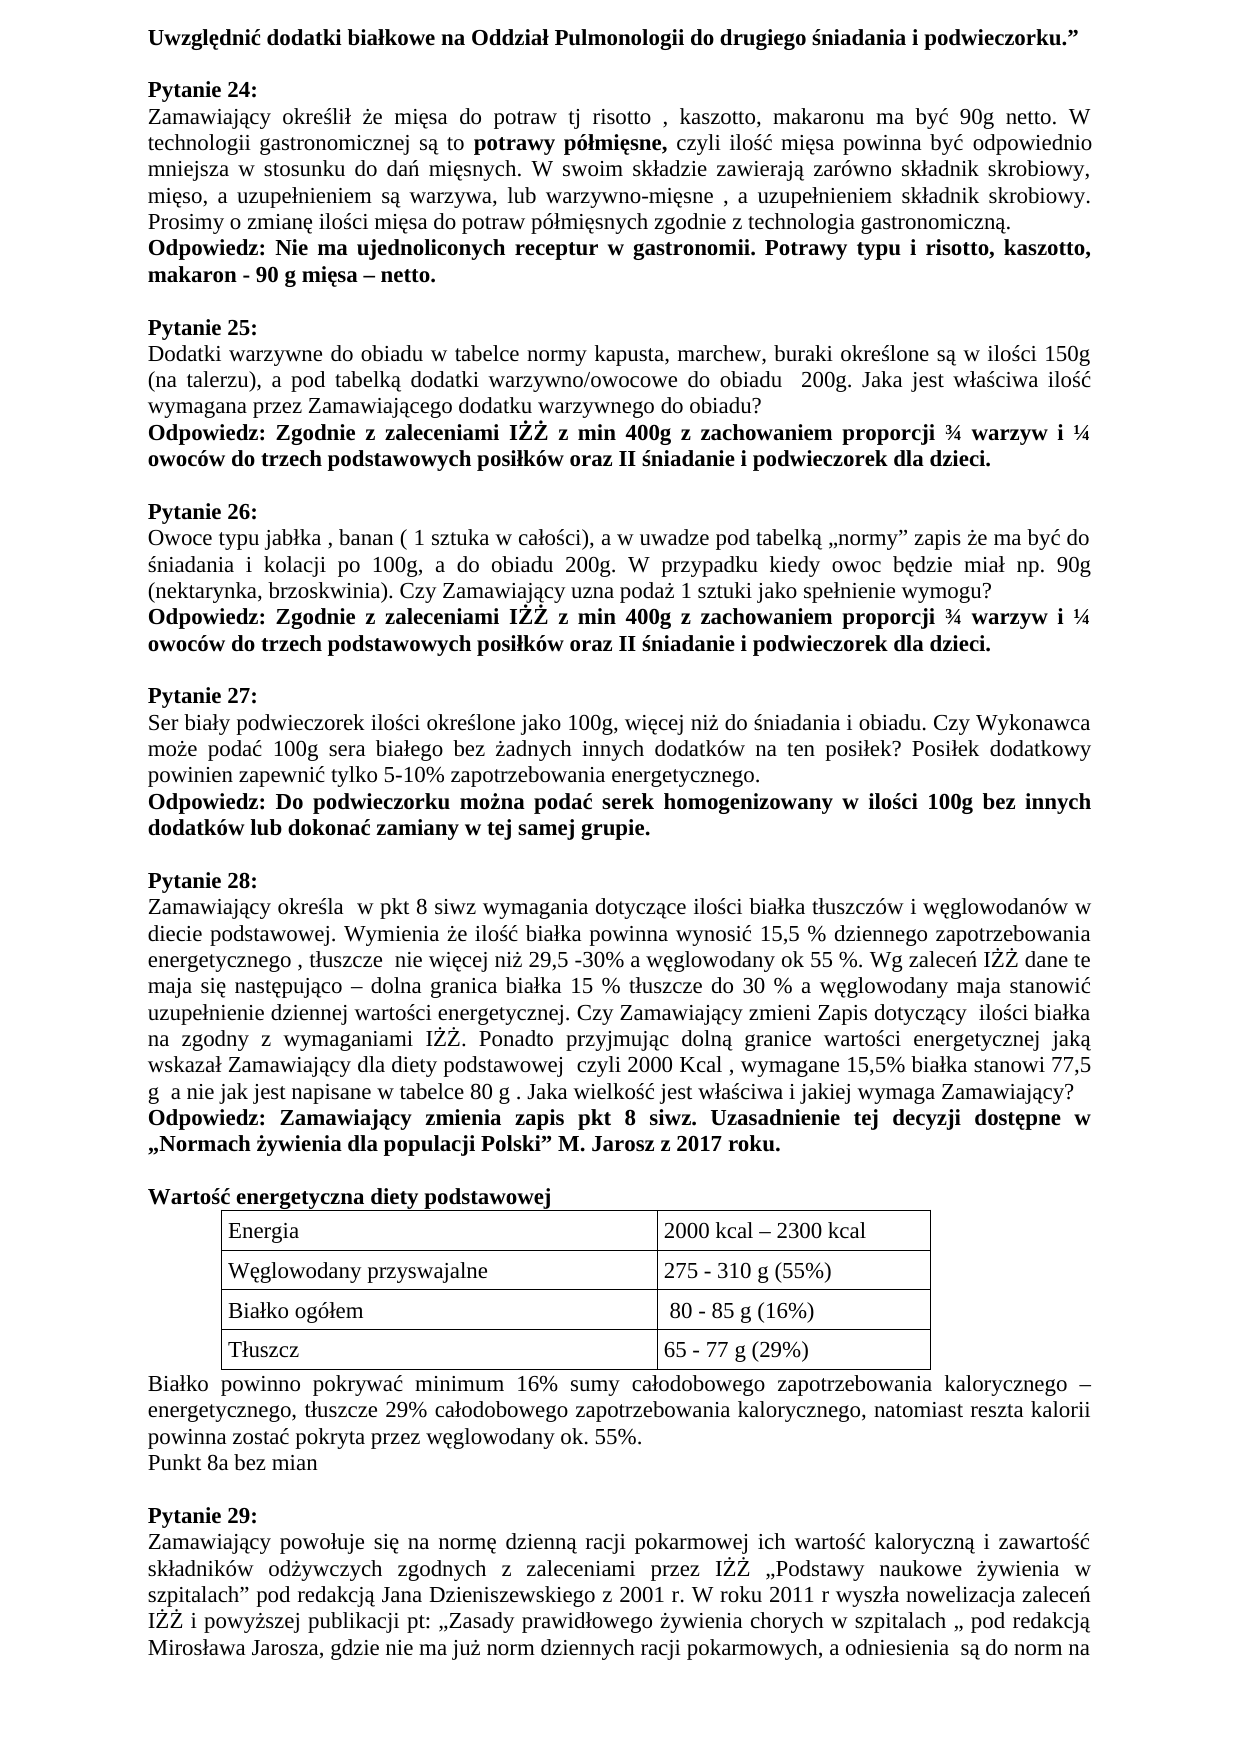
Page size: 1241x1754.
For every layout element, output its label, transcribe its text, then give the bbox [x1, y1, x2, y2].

text Odpowiedz: Nie ma ujednoliconych receptur w gastronomii. Potrawy typu i risotto, kaszotto, makaron - 90 g mięsa – netto. [148, 234, 1092, 287]
table_header 2000 kcal – 2300 kcal [658, 1211, 930, 1249]
text Wartość energetyczna diety podstawowej [148, 1183, 1092, 1209]
text Dodatki warzywne do obiadu w tabelce normy kapusta, marchew, buraki określone są w ilości 150g (na talerzu), a pod tabelką dodatki warzywno/owocowe do obiadu 200g. Jaka jest właściwa ilość wymagana przez Zamawiającego dodatku warzywnego do obiadu? [148, 340, 1092, 419]
text Pytanie 25: [148, 313, 1092, 340]
text Zamawiający określa w pkt 8 siwz wymagania dotyczące ilości białka tłuszczów i węglowodanów w diecie podstawowej. Wymienia że ilość białka powinna wynosić 15,5 % dziennego zapotrzebowania energetycznego , tłuszcze nie więcej niż 29,5 -30% a węglowodany ok 55 %. Wg zaleceń IŻŻ dane te maja się następująco – dolna granica białka 15 % tłuszcze do 30 % a węglowodany maja stanowić uzupełnienie dziennej wartości energetycznej. Czy Zamawiający zmieni Zapis dotyczący ilości białka na zgodny z wymaganiami IŻŻ. Ponadto przyjmując dolną granice wartości energetycznej jaką wskazał Zamawiający dla diety podstawowej czyli 2000 Kcal , wymagane 15,5% białka stanowi 77,5 g a nie jak jest napisane w tabelce 80 g . Jaka wielkość jest właściwa i jakiej wymaga Zamawiający? [148, 893, 1092, 1104]
table_cell 65 - 77 g (29%) [658, 1330, 930, 1369]
text Pytanie 26: [148, 498, 1092, 524]
text Odpowiedz: Zgodnie z zaleceniami IŻŻ z min 400g z zachowaniem proporcji ¾ warzyw i ¼ owoców do trzech podstawowych posiłków oraz II śniadanie i podwieczorek dla dzieci. [148, 419, 1092, 472]
table_cell Tłuszcz [222, 1330, 657, 1369]
text Pytanie 27: [148, 682, 1092, 709]
text Zamawiający określił że mięsa do potraw tj risotto , kaszotto, makaronu ma być 90g netto. W technologii gastronomicznej są to potrawy półmięsne, czyli ilość mięsa powinna być odpowiednio mniejsza w stosunku do dań mięsnych. W swoim składzie zawierają zarówno składnik skrobiowy, mięso, a uzupełnieniem są warzywa, lub warzywno-mięsne , a uzupełnieniem składnik skrobiowy. Prosimy o zmianę ilości mięsa do potraw półmięsnych zgodnie z technologia gastronomiczną. [148, 103, 1092, 234]
text Odpowiedz: Zgodnie z zaleceniami IŻŻ z min 400g z zachowaniem proporcji ¾ warzyw i ¼ owoców do trzech podstawowych posiłków oraz II śniadanie i podwieczorek dla dzieci. [148, 603, 1092, 656]
text Odpowiedz: Do podwieczorku można podać serek homogenizowany w ilości 100g bez innych dodatków lub dokonać zamiany w tej samej grupie. [148, 788, 1092, 841]
table_header Energia [222, 1211, 657, 1249]
table_cell Węglowodany przyswajalne [222, 1251, 657, 1289]
text Ser biały podwieczorek ilości określone jako 100g, więcej niż do śniadania i obiadu. Czy Wykonawca może podać 100g sera białego bez żadnych innych dodatków na ten posiłek? Posiłek dodatkowy powinien zapewnić tylko 5-10% zapotrzebowania energetycznego. [148, 709, 1092, 788]
text Pytanie 28: [148, 867, 1092, 893]
text Pytanie 24: [148, 76, 1092, 103]
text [148, 1528, 1092, 1660]
text Owoce typu jabłka , banan ( 1 sztuka w całości), a w uwadze pod tabelką „normy” zapis że ma być do śniadania i kolacji po 100g, a do obiadu 200g. W przypadku kiedy owoc będzie miał np. 90g (nektarynka, brzoskwinia). Czy Zamawiający uzna podaż 1 sztuki jako spełnienie wymogu? [148, 524, 1092, 603]
table_cell 80 - 85 g (16%) [658, 1290, 930, 1329]
text Uwzględnić dodatki białkowe na Oddział Pulmonologii do drugiego śniadania i podwieczorku.” [148, 24, 1100, 50]
text Punkt 8a bez mian [148, 1449, 1092, 1476]
table_cell 275 - 310 g (55%) [658, 1251, 930, 1289]
text Odpowiedz: Zamawiający zmienia zapis pkt 8 siwz. Uzasadnienie tej decyzji dostępne w „Normach żywienia dla populacji Polski” M. Jarosz z 2017 roku. [148, 1104, 1092, 1157]
table_cell Białko ogółem [222, 1290, 657, 1329]
text Pytanie 29: [148, 1502, 1092, 1528]
text Białko powinno pokrywać minimum 16% sumy całodobowego zapotrzebowania kalorycznego – energetycznego, tłuszcze 29% całodobowego zapotrzebowania kalorycznego, natomiast reszta kalorii powinna zostać pokryta przez węglowodany ok. 55%. [148, 1370, 1092, 1449]
